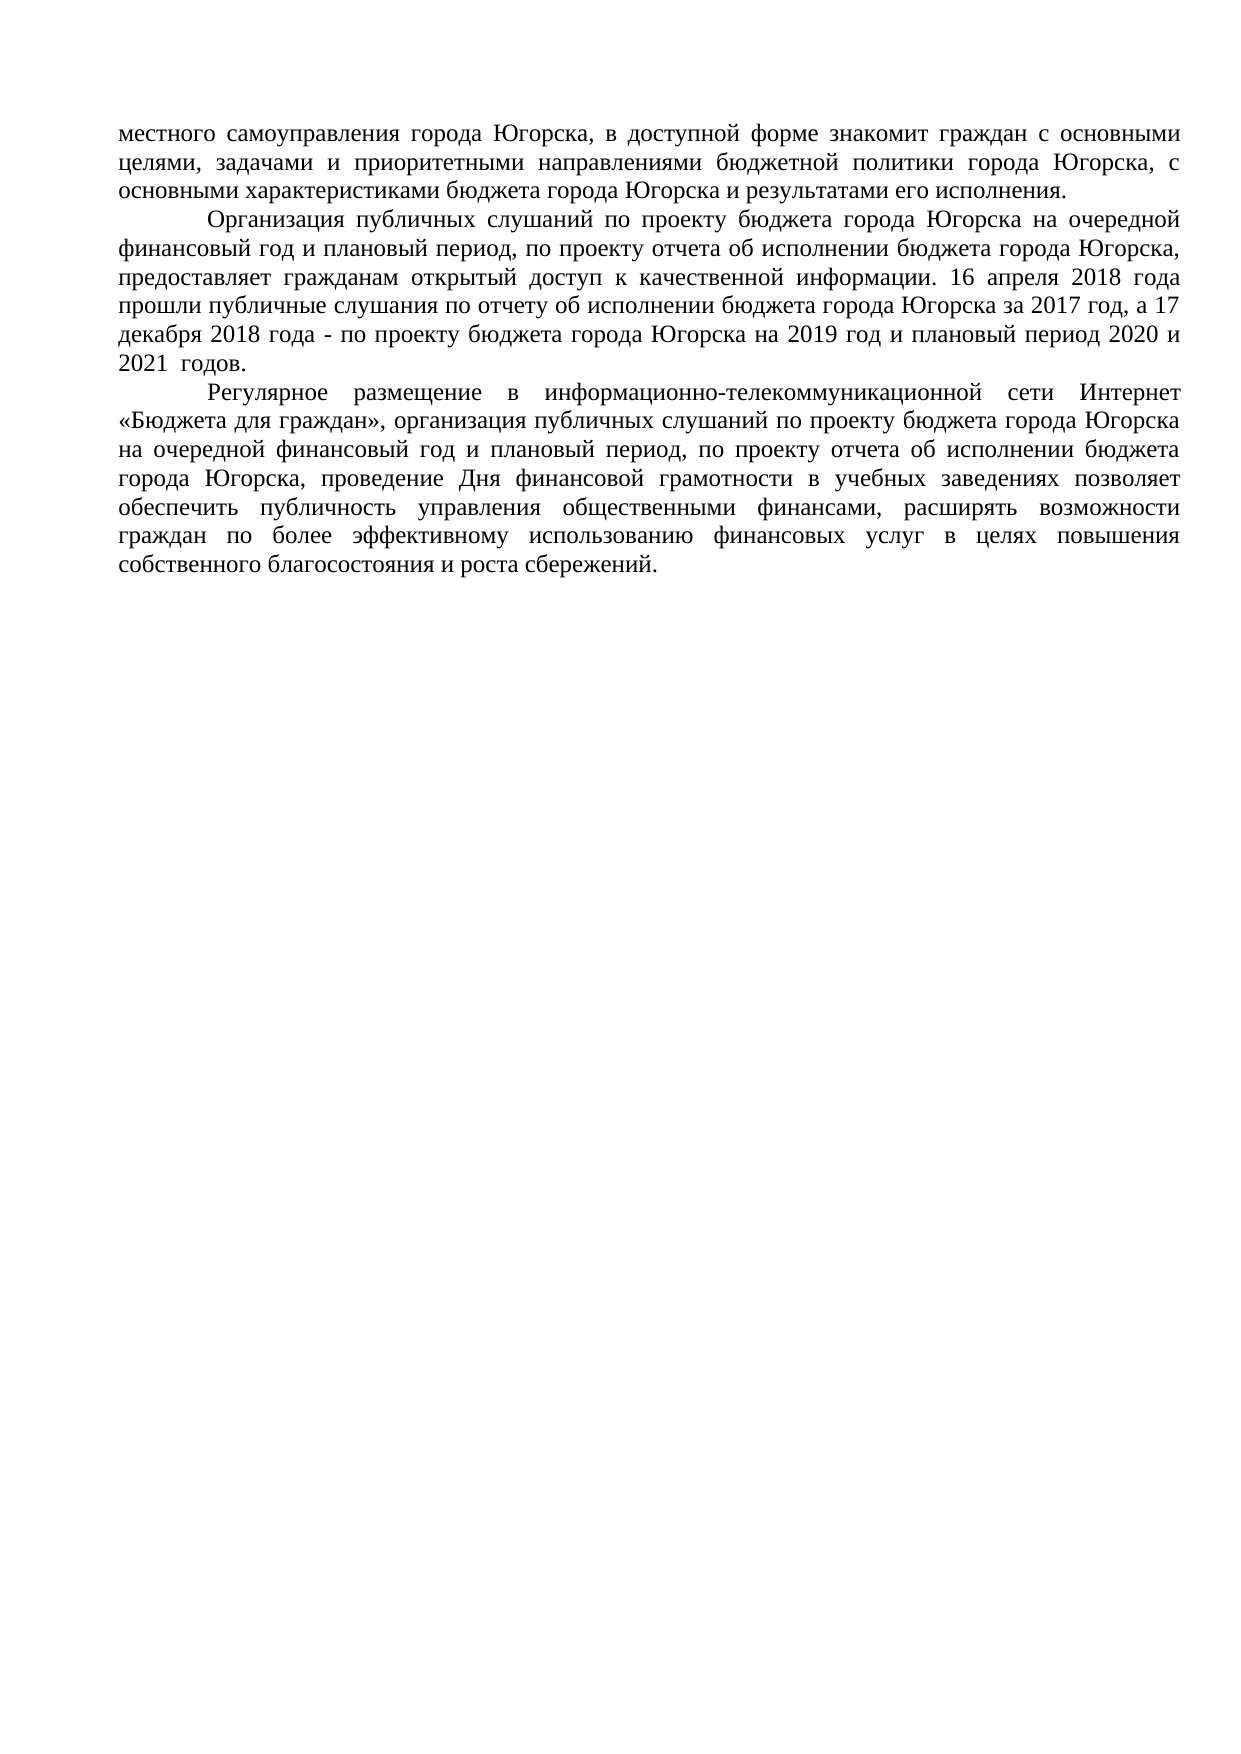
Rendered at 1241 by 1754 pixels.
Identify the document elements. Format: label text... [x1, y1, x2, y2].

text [118, 118, 1181, 204]
text Организация публичных слушаний по проекту бюджета города Югорска на очередной финансовый год и плановый период, по проекту отчета об исполнении бюджета города Югорска, предоставляет гражданам открытый доступ к качественной информации. 16 апреля 2018 года прошли публичные слушания по отчету об исполнении бюджета города Югорска за 2017 год, а 17 декабря 2018 года - по проекту бюджета города Югорска на 2019 год и плановый период 2020 и 2021 годов. [118, 204, 1181, 377]
text Регулярное размещение в информационно-телекоммуникационной сети Интернет «Бюджета для граждан», организация публичных слушаний по проекту бюджета города Югорска на очередной финансовый год и плановый период, по проекту отчета об исполнении бюджета города Югорска, проведение Дня финансовой грамотности в учебных заведениях позволяет обеспечить публичность управления общественными финансами, расширять возможности граждан по более эффективному использованию финансовых услуг в целях повышения собственного благосостояния и роста сбережений. [118, 377, 1181, 578]
